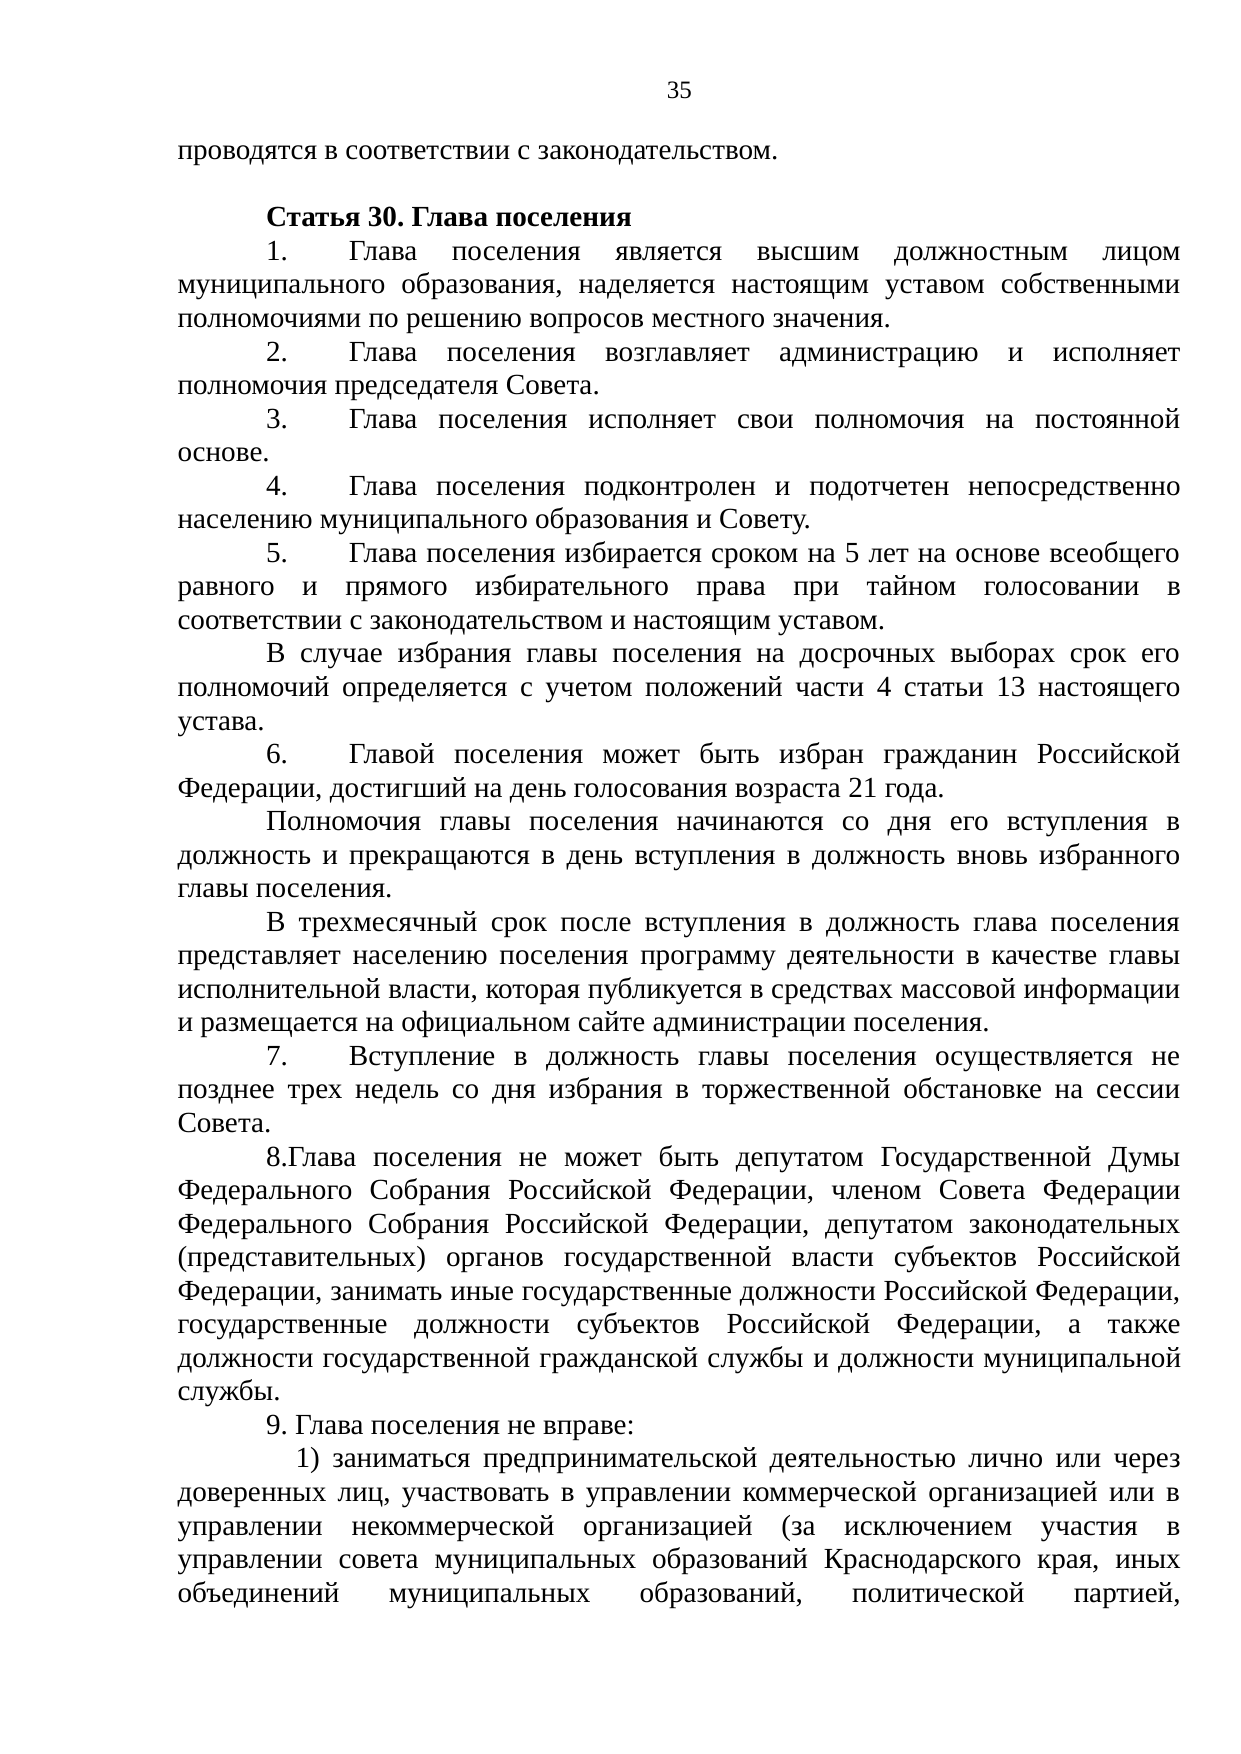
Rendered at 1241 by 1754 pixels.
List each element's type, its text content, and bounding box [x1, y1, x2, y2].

list Глава поселения подконтролен и подотчетен непосредственно населению муниципального образования и Совету. [177, 468, 1181, 535]
text 9. Глава поселения не вправе: [177, 1407, 1181, 1441]
list Главой поселения может быть избран гражданин Российской Федерации, достигший на день голосования возраста 21 года. [177, 736, 1181, 803]
text В случае избрания главы поселения на досрочных выборах срок его полномочий определяется с учетом положений части 4 статьи 13 настоящего устава. [177, 636, 1181, 736]
list Вступление в должность главы поселения осуществляется не позднее трех недель со дня избрания в торжественной обстановке на сессии Совета. [177, 1038, 1181, 1139]
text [177, 132, 1181, 166]
text В трехмесячный срок после вступления в должность глава поселения представляет населению поселения программу деятельности в качестве главы исполнительной власти, которая публикуется в средствах массовой информации и размещается на официальном сайте администрации поселения. [177, 904, 1181, 1038]
text Статья 30. Глава поселения [177, 199, 1181, 233]
list Глава поселения исполняет свои полномочия на постоянной основе. [177, 401, 1181, 468]
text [177, 1441, 1181, 1608]
text Полномочия главы поселения начинаются со дня его вступления в должность и прекращаются в день вступления в должность вновь избранного главы поселения. [177, 803, 1181, 904]
text 8.Глава поселения не может быть депутатом Государственной Думы Федерального Собрания Российской Федерации, членом Совета Федерации Федерального Собрания Российской Федерации, депутатом законодательных (представительных) органов государственной власти субъектов Российской Федерации, занимать иные государственные должности Российской Федерации, государственные должности субъектов Российской Федерации, а также должности государственной гражданской службы и должности муниципальной службы. [177, 1139, 1181, 1407]
list Глава поселения возглавляет администрацию и исполняет полномочия председателя Совета. [177, 334, 1181, 401]
list Глава поселения избирается сроком на 5 лет на основе всеобщего равного и прямого избирательного права при тайном голосовании в соответствии с законодательством и настоящим уставом. [177, 535, 1181, 636]
list Глава поселения является высшим должностным лицом муниципального образования, наделяется настоящим уставом собственными полномочиями по решению вопросов местного значения. [177, 233, 1181, 334]
